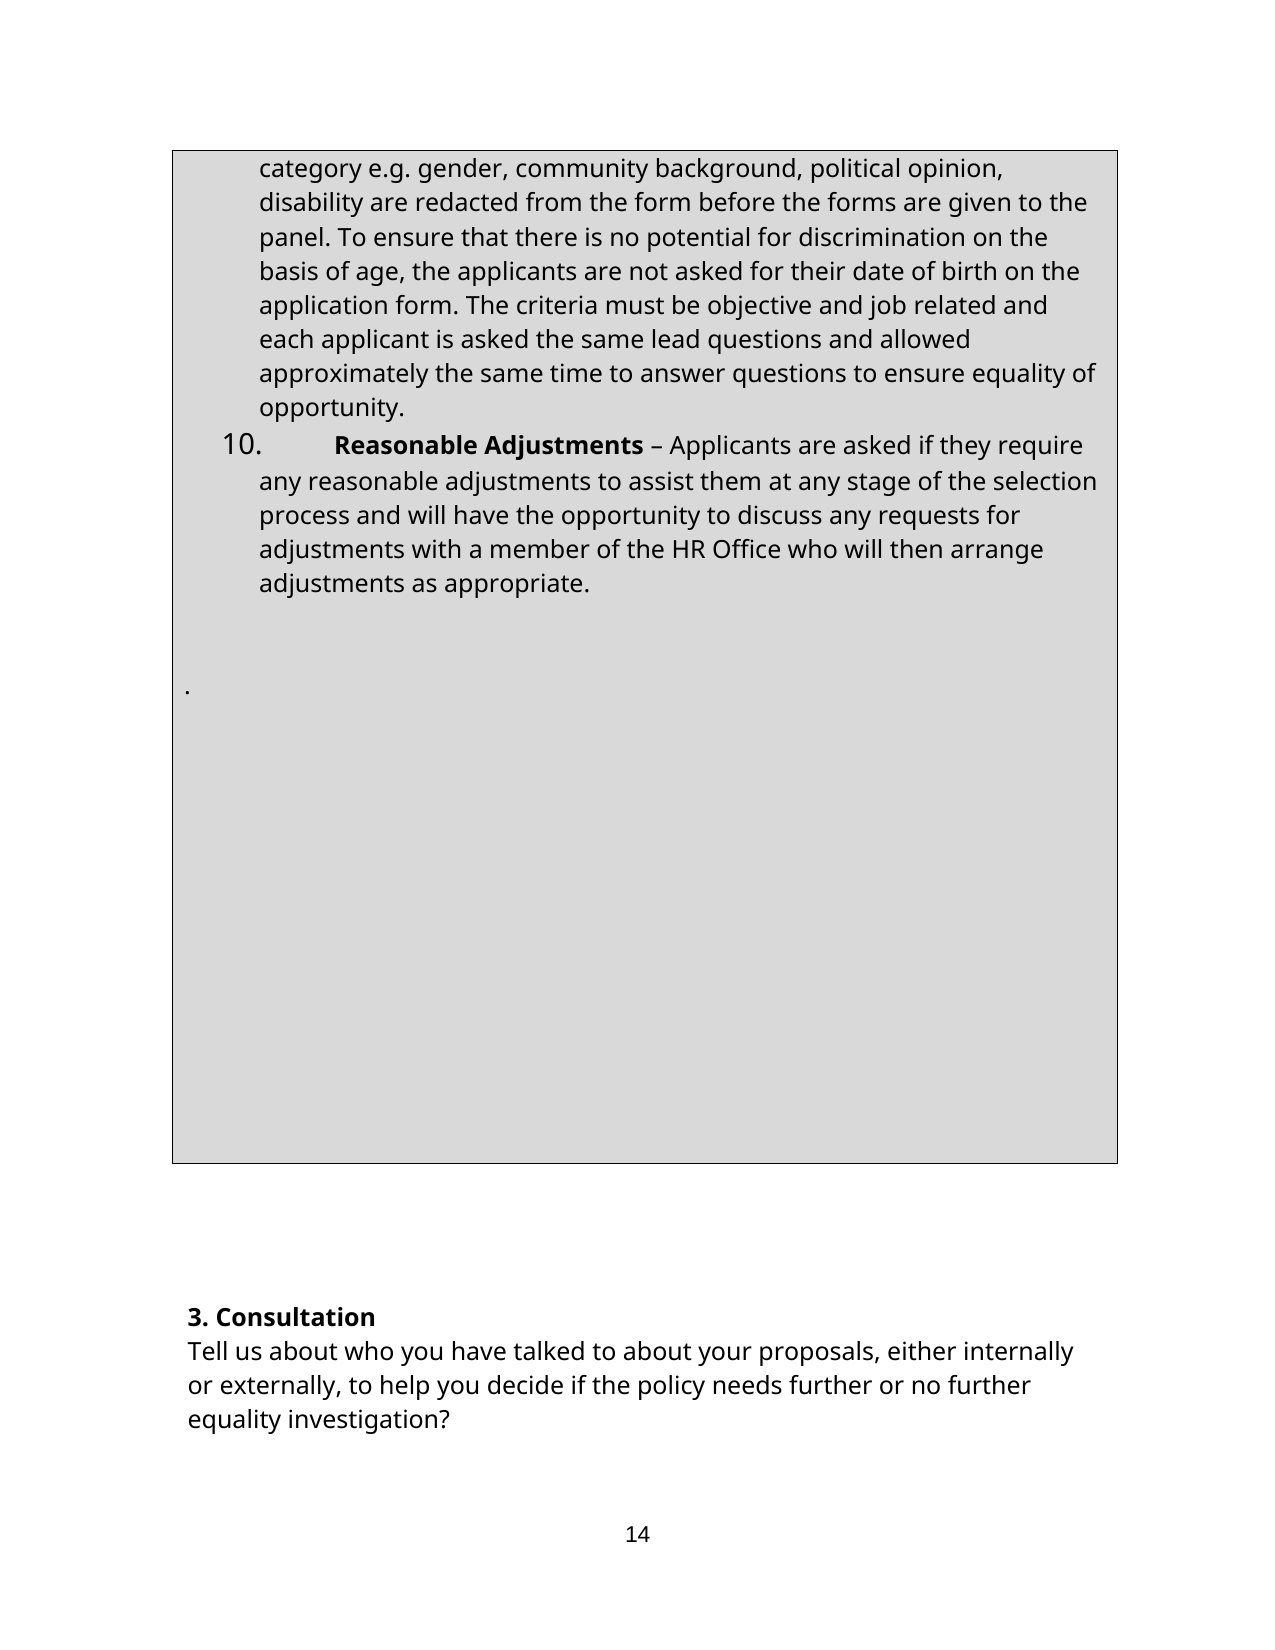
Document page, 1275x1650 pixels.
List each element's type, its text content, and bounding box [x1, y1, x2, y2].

text Tell us about who you have talked to about your proposals, either internally or externally, to help you decide if the policy needs further or no further equality investigation? [187, 1334, 1087, 1436]
table_header [173, 151, 1117, 1163]
text 3. Consultation [187, 1300, 1087, 1334]
